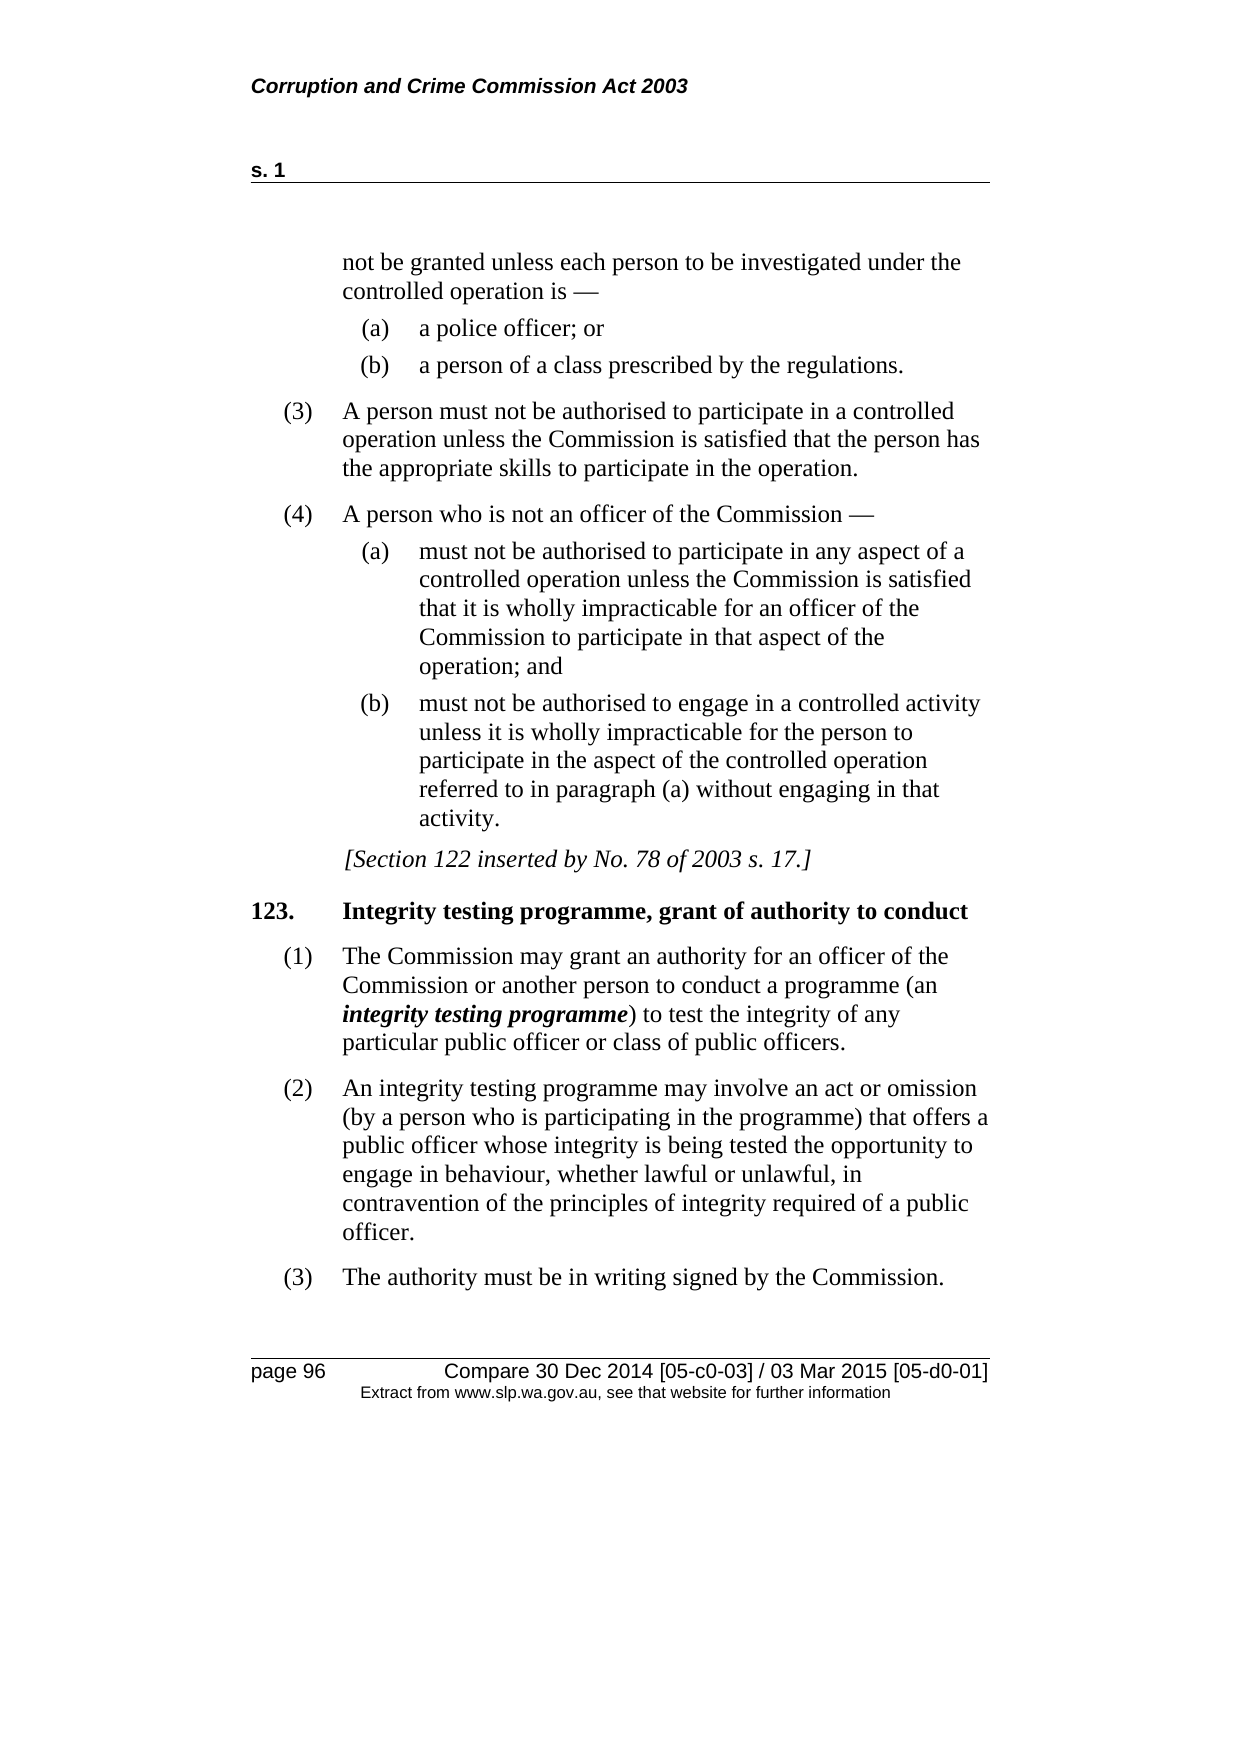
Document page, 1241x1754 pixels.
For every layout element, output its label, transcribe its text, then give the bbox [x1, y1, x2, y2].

text (a) must not be authorised to participate in any aspect of a controlled operation unless the Commission is satisfied that it is wholly impracticable for an officer of the Commission to participate in that aspect of the operation; and [251, 536, 990, 679]
text (3) A person must not be authorised to participate in a controlled operation unless the Commission is satisfied that the person has the appropriate skills to participate in the operation. [251, 396, 990, 482]
text (b) a person of a class prescribed by the regulations. [251, 350, 990, 379]
text [Section 122 inserted by No. 78 of 2003 s. 17.] [251, 844, 990, 873]
subtitle 123. Integrity testing programme, grant of authority to conduct [251, 896, 990, 924]
text (a) a police officer; or [251, 313, 990, 342]
text (b) must not be authorised to engage in a controlled activity unless it is wholly impracticable for the person to participate in the aspect of the controlled operation referred to in paragraph (a) without engaging in that activity. [251, 688, 990, 832]
text (3) The authority must be in writing signed by the Commission. [251, 1262, 990, 1291]
text (1) The Commission may grant an authority for an officer of the Commission or another person to conduct a programme (an integrity testing programme) to test the integrity of any particular public officer or class of public officers. [251, 941, 990, 1056]
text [251, 247, 990, 305]
text (2) An integrity testing programme may involve an act or omission (by a person who is participating in the programme) that offers a public officer whose integrity is being tested the opportunity to engage in behaviour, whether lawful or unlawful, in contravention of the principles of integrity required of a public officer. [251, 1073, 990, 1245]
text (4) A person who is not an officer of the Commission — [251, 499, 990, 527]
